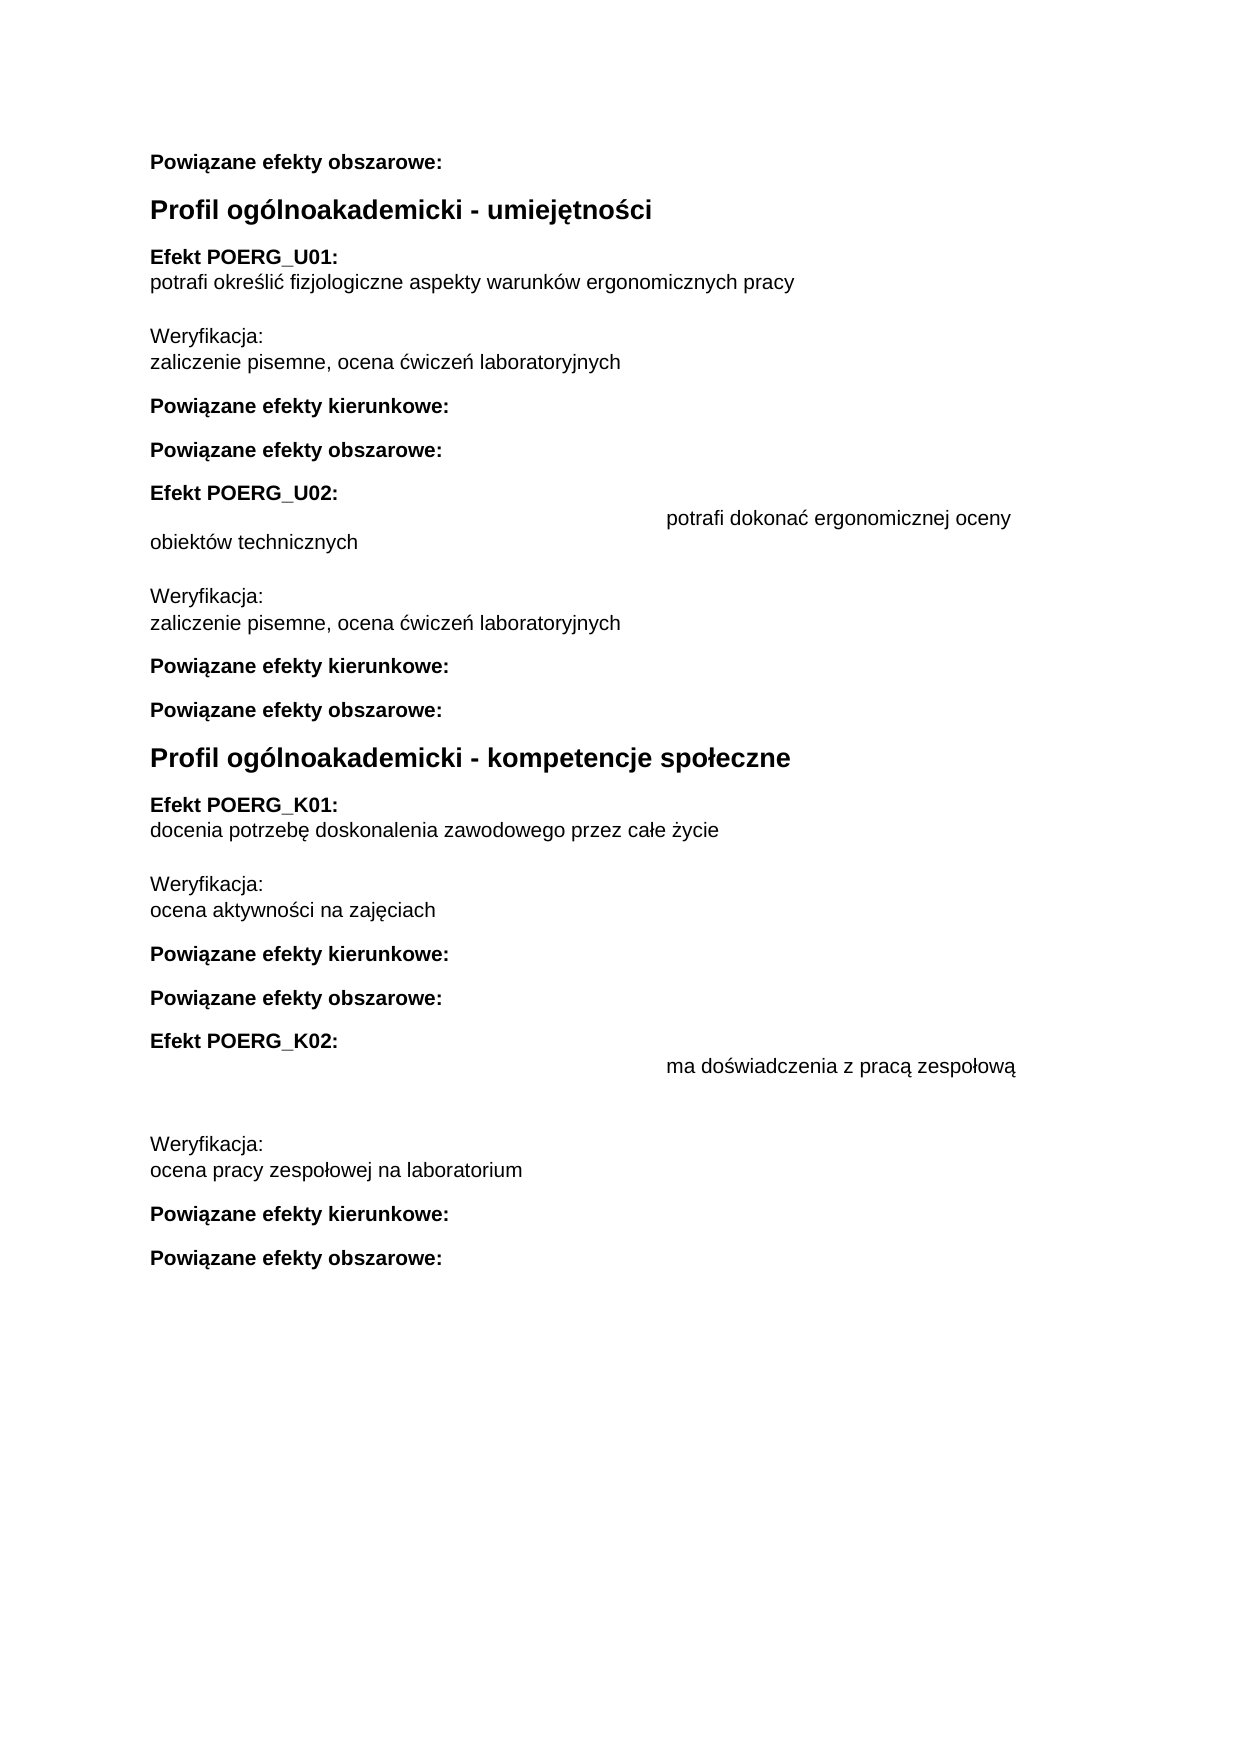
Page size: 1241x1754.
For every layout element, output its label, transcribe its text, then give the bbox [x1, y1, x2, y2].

text Weryfikacja: [150, 872, 1090, 896]
text Powiązane efekty kierunkowe: [150, 1202, 1090, 1226]
text potrafi dokonać ergonomicznej oceny obiektów technicznych [150, 506, 1090, 578]
subtitle Profil ogólnoakademicki - kompetencje społeczne [150, 742, 1090, 773]
text ma doświadczenia z pracą zespołową [150, 1054, 1090, 1126]
text Efekt POERG_K02: [150, 1029, 1090, 1053]
text zaliczenie pisemne, ocena ćwiczeń laboratoryjnych [150, 610, 1090, 634]
subtitle Profil ogólnoakademicki - umiejętności [150, 194, 1090, 225]
text Powiązane efekty obszarowe: [150, 698, 1090, 722]
text ocena pracy zespołowej na laboratorium [150, 1158, 1090, 1182]
text Powiązane efekty kierunkowe: [150, 942, 1090, 966]
text Weryfikacja: [150, 584, 1090, 608]
text Efekt POERG_U02: [150, 481, 1090, 505]
text Efekt POERG_K01: [150, 793, 1090, 817]
text Weryfikacja: [150, 324, 1090, 348]
text Powiązane efekty kierunkowe: [150, 394, 1090, 418]
text Powiązane efekty kierunkowe: [150, 654, 1090, 678]
text Powiązane efekty obszarowe: [150, 1246, 1090, 1270]
text Powiązane efekty obszarowe: [150, 150, 1090, 174]
text Efekt POERG_U01: [150, 245, 1090, 269]
text Powiązane efekty obszarowe: [150, 437, 1090, 461]
text zaliczenie pisemne, ocena ćwiczeń laboratoryjnych [150, 350, 1090, 374]
text docenia potrzebę doskonalenia zawodowego przez całe życie [150, 818, 1090, 866]
text ocena aktywności na zajęciach [150, 898, 1090, 922]
text Powiązane efekty obszarowe: [150, 985, 1090, 1009]
text Weryfikacja: [150, 1132, 1090, 1156]
text potrafi określić fizjologiczne aspekty warunków ergonomicznych pracy [150, 270, 1090, 318]
